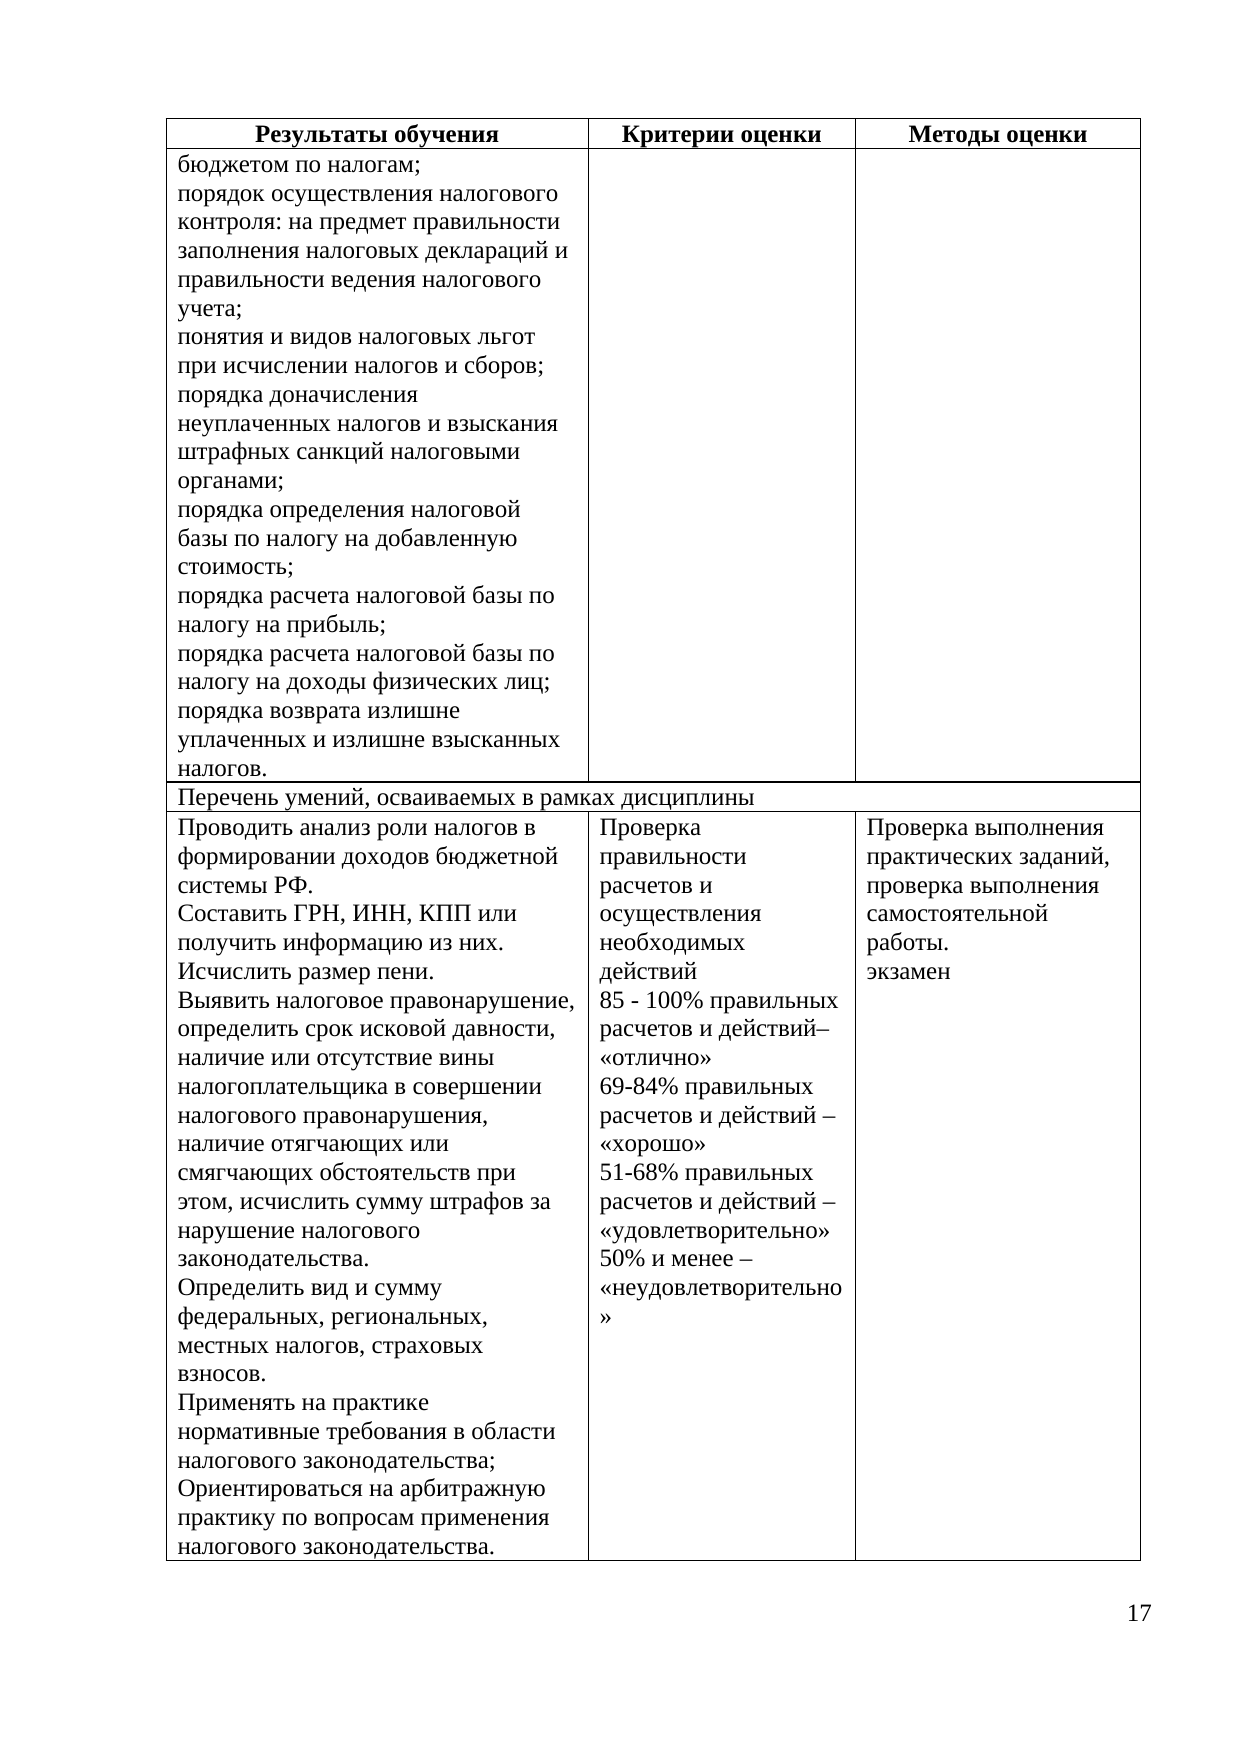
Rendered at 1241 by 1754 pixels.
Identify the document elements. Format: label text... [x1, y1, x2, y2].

table_header Критерии оценки [589, 119, 855, 148]
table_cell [856, 149, 1140, 781]
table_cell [589, 149, 855, 781]
table_header Методы оценки [856, 119, 1140, 148]
table_cell Проверка выполнения практических заданий, проверка выполнения самостоятельной работы. экзамен [856, 812, 1140, 1560]
table_cell Перечень умений, осваиваемых в рамках дисциплины [167, 783, 1140, 811]
table_cell Проводить анализ роли налогов в формировании доходов бюджетной системы РФ. Составить ГРН, ИНН, КПП или получить информацию из них. Исчислить размер пени. Выявить налоговое правонарушение, определить срок исковой давности, наличие или отсутствие вины налогоплательщика в совершении налогового правонарушения, наличие отягчающих или смягчающих обстоятельств при этом, исчислить сумму штрафов за нарушение налогового законодательства. Определить вид и сумму федеральных, региональных, местных налогов, страховых взносов. Применять на практике нормативные требования в области налогового законодательства; Ориентироваться на арбитражную практику по вопросам применения налогового законодательства. [167, 812, 588, 1560]
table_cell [167, 149, 588, 781]
table_header Результаты обучения [167, 119, 588, 148]
table_cell Проверка правильности расчетов и осуществления необходимых действий 85 - 100% правильных расчетов и действий– «отлично» 69-84% правильных расчетов и действий – «хорошо» 51-68% правильных расчетов и действий – «удовлетворительно» 50% и менее – «неудовлетворительно» [589, 812, 855, 1560]
